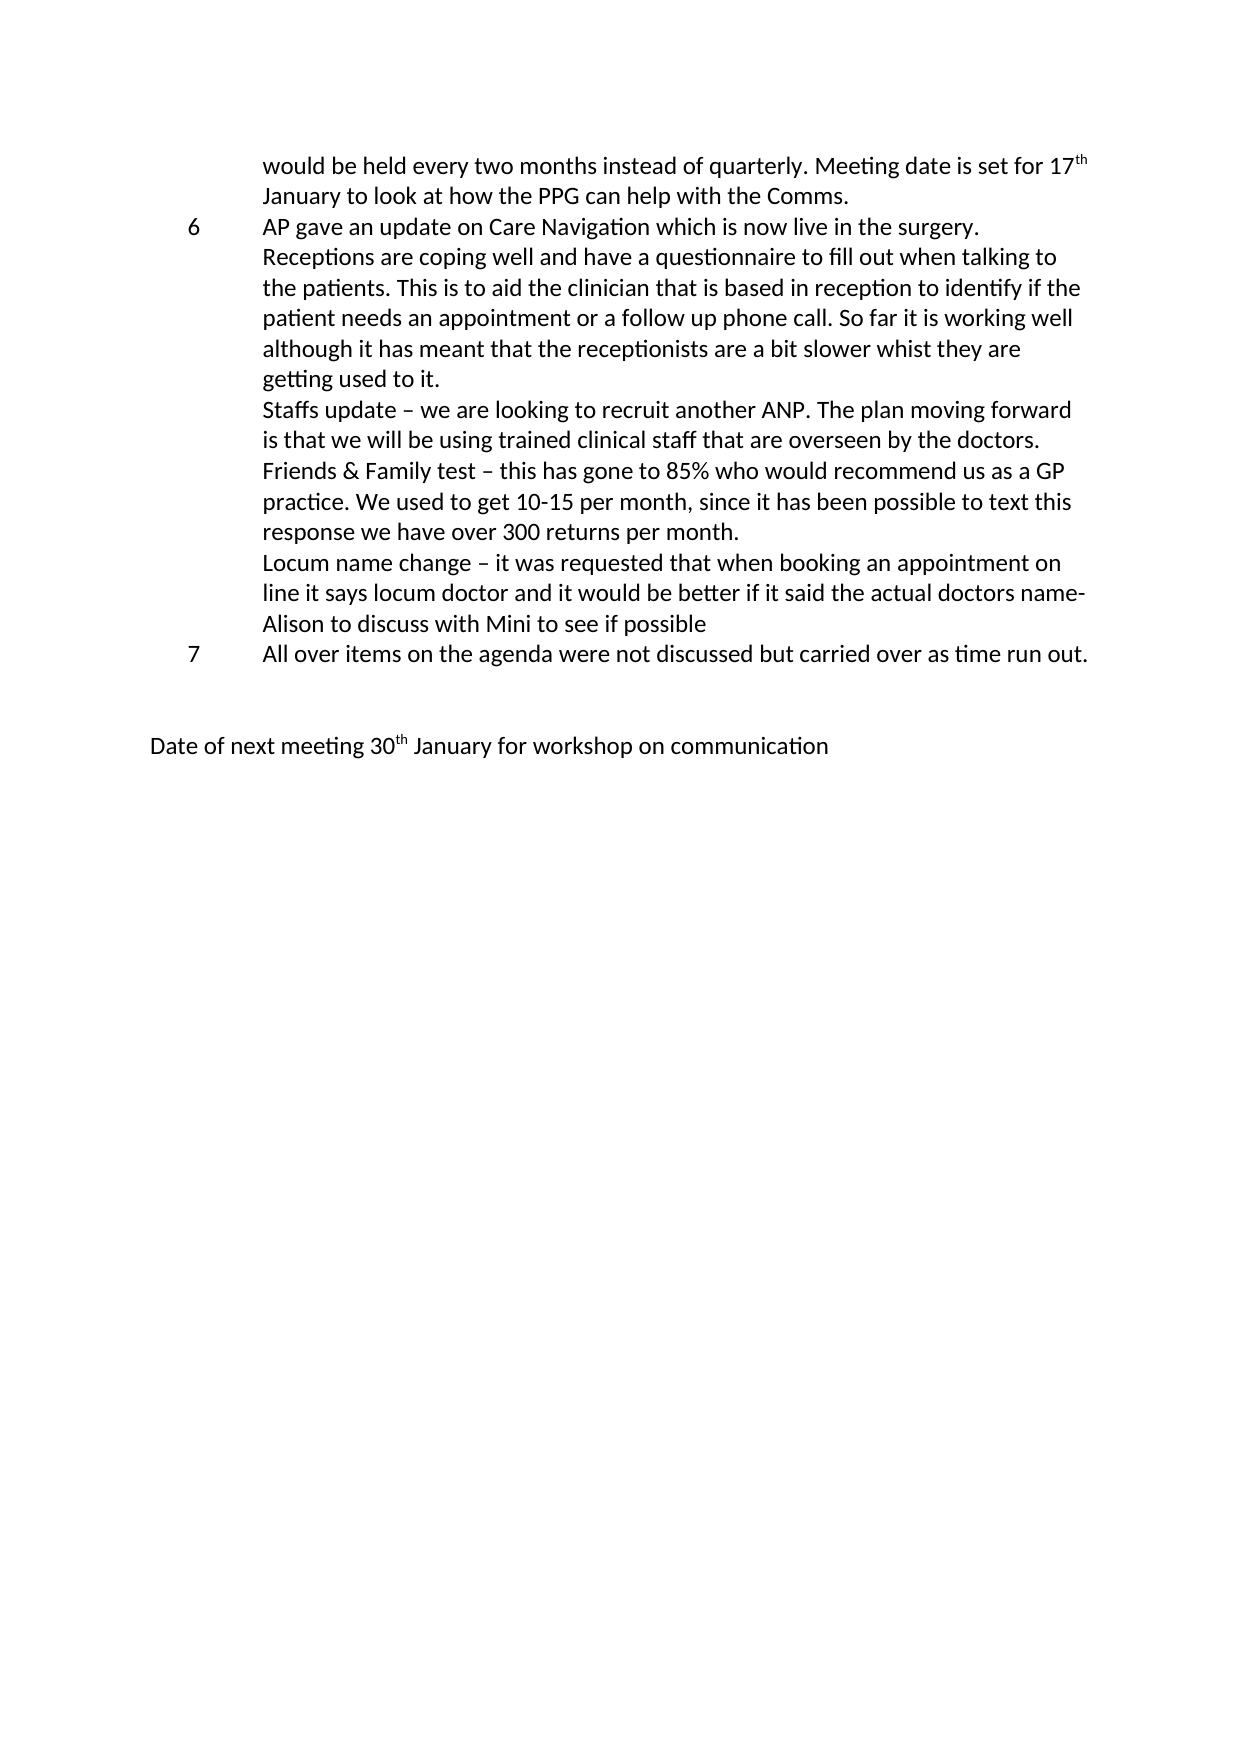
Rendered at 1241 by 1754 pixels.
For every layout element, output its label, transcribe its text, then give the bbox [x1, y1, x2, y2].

text Staffs update – we are looking to recruit another ANP. The plan moving forward is that we will be using trained clinical staff that are overseen by the doctors. [262, 394, 1090, 455]
list All over items on the agenda were not discussed but carried over as time run out. [187, 638, 1090, 669]
list AP gave an update on Care Navigation which is now live in the surgery. Receptions are coping well and have a questionnaire to fill out when talking to the patients. This is to aid the clinician that is based in reception to identify if the patient needs an appointment or a follow up phone call. So far it is working well although it has meant that the receptionists are a bit slower whist they are getting used to it. [187, 211, 1090, 394]
text Locum name change – it was requested that when booking an appointment on line it says locum doctor and it would be better if it said the actual doctors name- Alison to discuss with Mini to see if possible [262, 547, 1090, 638]
text Date of next meeting 30th January for workshop on communication [150, 730, 1090, 760]
text Friends & Family test – this has gone to 85% who would recommend us as a GP practice. We used to get 10-15 per month, since it has been possible to text this response we have over 300 returns per month. [262, 455, 1090, 547]
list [187, 150, 1090, 211]
